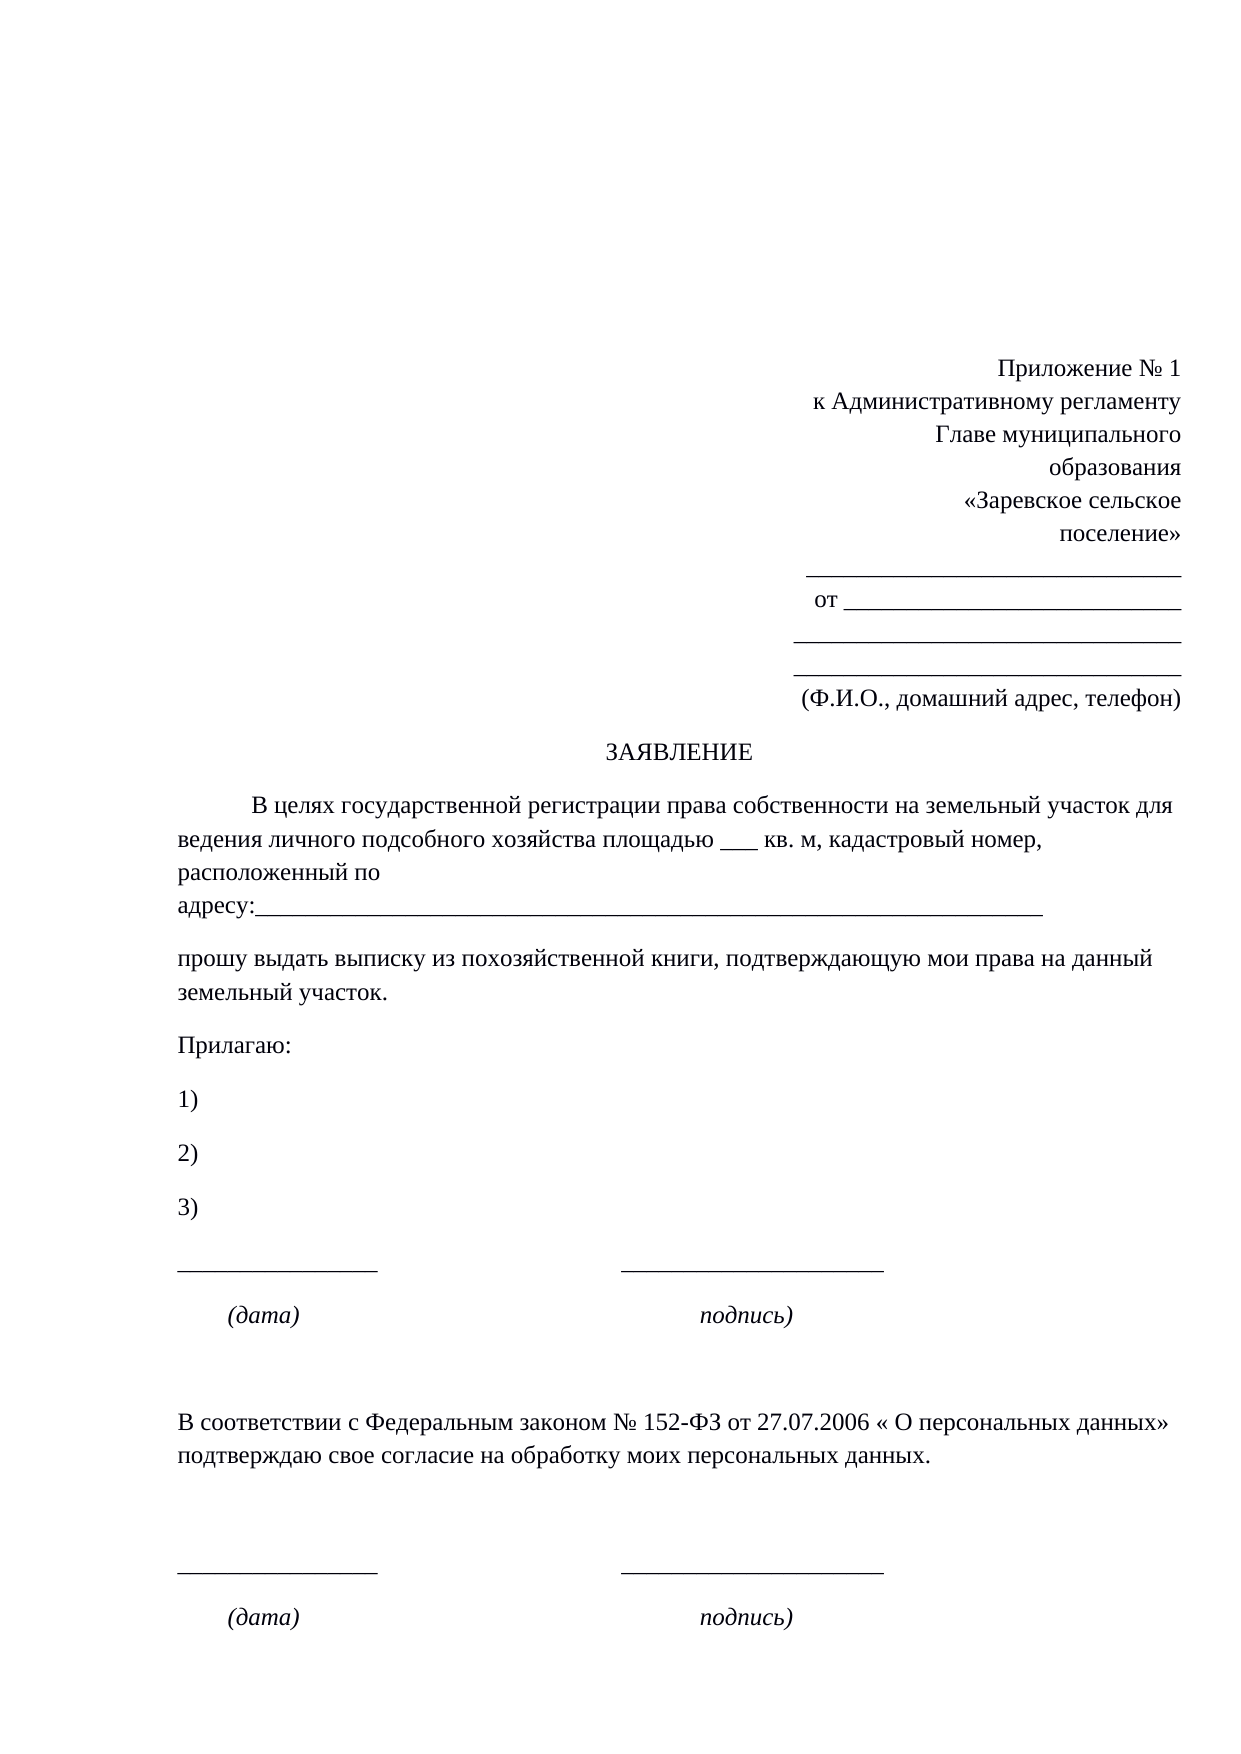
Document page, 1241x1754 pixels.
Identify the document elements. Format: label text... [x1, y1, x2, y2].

text В целях государственной регистрации права собственности на земельный участок для ведения личного подсобного хозяйства площадью ___ кв. м, кадастровый номер, расположенный по адресу:_______________________________________________________________ [177, 791, 1181, 918]
text 3) [177, 1192, 1181, 1221]
text 1) [177, 1084, 1181, 1113]
text (дата) подпись) [177, 1602, 1181, 1631]
text «Заревское сельское поселение» [841, 485, 1181, 547]
text Прилагаю: [177, 1030, 1181, 1059]
text В соответствии с Федеральным законом № 152-ФЗ от 27.07.2006 « О персональных данных» подтверждаю свое согласие на обработку моих персональных данных. [177, 1407, 1181, 1469]
text ЗАЯВЛЕНИЕ [177, 737, 1181, 766]
text Приложение № 1 [325, 353, 1181, 381]
text _______________________________ [177, 617, 1181, 646]
text Главе муниципального образования [841, 419, 1181, 481]
text ______________________________ [177, 551, 1181, 579]
text ________________ _____________________ [177, 1548, 1181, 1577]
text к Административному регламенту [325, 386, 1181, 414]
text (дата) подпись) [177, 1300, 1181, 1328]
text от ___________________________ [177, 584, 1181, 613]
text (Ф.И.О., домашний адрес, телефон) [177, 683, 1181, 712]
text 2) [177, 1138, 1181, 1167]
text прошу выдать выписку из похозяйственной книги, подтверждающую мои права на данный земельный участок. [177, 943, 1181, 1005]
text ________________ _____________________ [177, 1246, 1181, 1274]
text _______________________________ [177, 650, 1181, 679]
